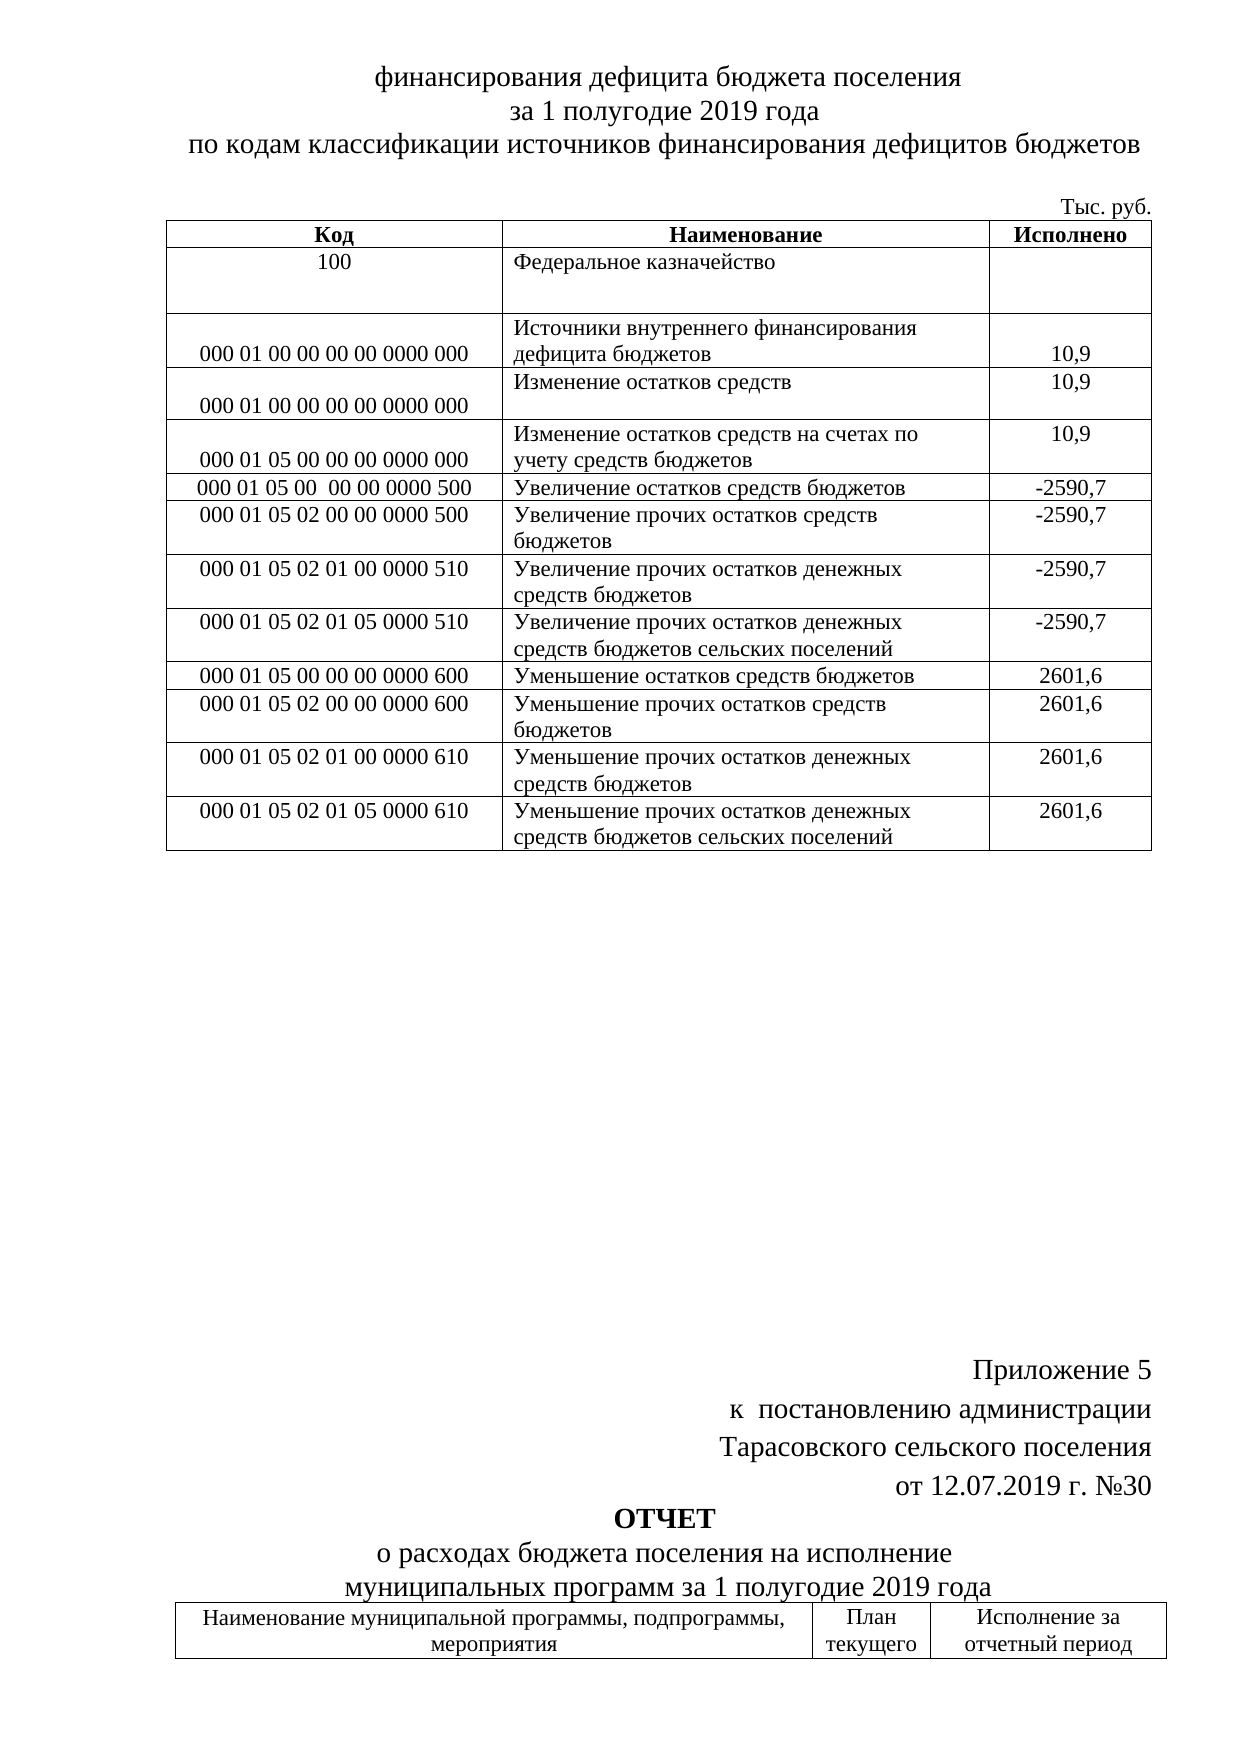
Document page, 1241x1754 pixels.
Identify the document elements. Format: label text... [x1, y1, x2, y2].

text финансирования дефицита бюджета поселения [177, 59, 1152, 93]
table_cell Увеличение прочих остатков средств бюджетов [503, 501, 989, 554]
table_cell -2590,7 [990, 474, 1151, 500]
table_cell Изменение остатков средств [503, 368, 989, 419]
text ОТЧЕТ [177, 1502, 1152, 1535]
table_cell 000 01 05 00 00 00 0000 500 [167, 474, 502, 500]
table_cell 000 01 05 00 00 00 0000 000 [167, 420, 502, 472]
table_cell Уменьшение прочих остатков средств бюджетов [503, 690, 989, 742]
table_cell 2601,6 [990, 690, 1151, 742]
table_cell 100 [167, 248, 502, 313]
table_cell -2590,7 [990, 501, 1151, 554]
table_cell 000 01 05 02 01 00 0000 610 [167, 743, 502, 796]
table_cell Изменение остатков средств на счетах по учету средств бюджетов [503, 420, 989, 472]
text Приложение 5 [177, 1352, 1152, 1386]
table_cell [990, 248, 1151, 313]
table_cell -2590,7 [990, 555, 1151, 607]
table_cell Источники внутреннего финансирования дефицита бюджетов [503, 314, 989, 367]
table_header Код [167, 221, 502, 247]
table_cell 10,9 [990, 368, 1151, 419]
table_cell Уменьшение прочих остатков денежных средств бюджетов [503, 743, 989, 796]
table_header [813, 1603, 930, 1657]
table_cell 10,9 [990, 420, 1151, 472]
table_cell -2590,7 [990, 609, 1151, 661]
table_cell Уменьшение остатков средств бюджетов [503, 662, 989, 688]
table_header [176, 1603, 812, 1657]
table_cell 000 01 05 00 00 00 0000 600 [167, 662, 502, 688]
text муниципальных программ за 1 полугодие 2019 года [177, 1569, 1152, 1602]
text к постановлению администрации [177, 1391, 1152, 1424]
table_cell Увеличение прочих остатков денежных средств бюджетов [503, 555, 989, 607]
table_header Исполнение за отчетный период [931, 1603, 1166, 1657]
text Тыс. руб. [177, 193, 1152, 220]
table_cell 10,9 [990, 314, 1151, 367]
table_cell 2601,6 [990, 662, 1151, 688]
table_cell 000 01 05 02 01 05 0000 610 [167, 797, 502, 850]
table_cell 000 01 05 02 00 00 0000 500 [167, 501, 502, 554]
text Тарасовского сельского поселения [177, 1429, 1152, 1463]
table_cell 000 01 00 00 00 00 0000 000 [167, 368, 502, 419]
table_cell Увеличение остатков средств бюджетов [503, 474, 989, 500]
text от 12.07.2019 г. №30 [177, 1468, 1152, 1502]
table_cell 000 01 05 02 00 00 0000 600 [167, 690, 502, 742]
table_header Исполнено [990, 221, 1151, 247]
table_header Наименование [503, 221, 989, 247]
table_cell 000 01 00 00 00 00 0000 000 [167, 314, 502, 367]
table_cell 000 01 05 02 01 00 0000 510 [167, 555, 502, 607]
text за 1 полугодие 2019 года [177, 93, 1152, 126]
table_cell 000 01 05 02 01 05 0000 510 [167, 609, 502, 661]
table_cell Уменьшение прочих остатков денежных средств бюджетов сельских поселений [503, 797, 989, 850]
table_cell Федеральное казначейство [503, 248, 989, 313]
table_cell 2601,6 [990, 797, 1151, 850]
text по кодам классификации источников финансирования дефицитов бюджетов [177, 126, 1152, 160]
table_cell 2601,6 [990, 743, 1151, 796]
table_cell Увеличение прочих остатков денежных средств бюджетов сельских поселений [503, 609, 989, 661]
text о расходах бюджета поселения на исполнение [177, 1535, 1152, 1569]
